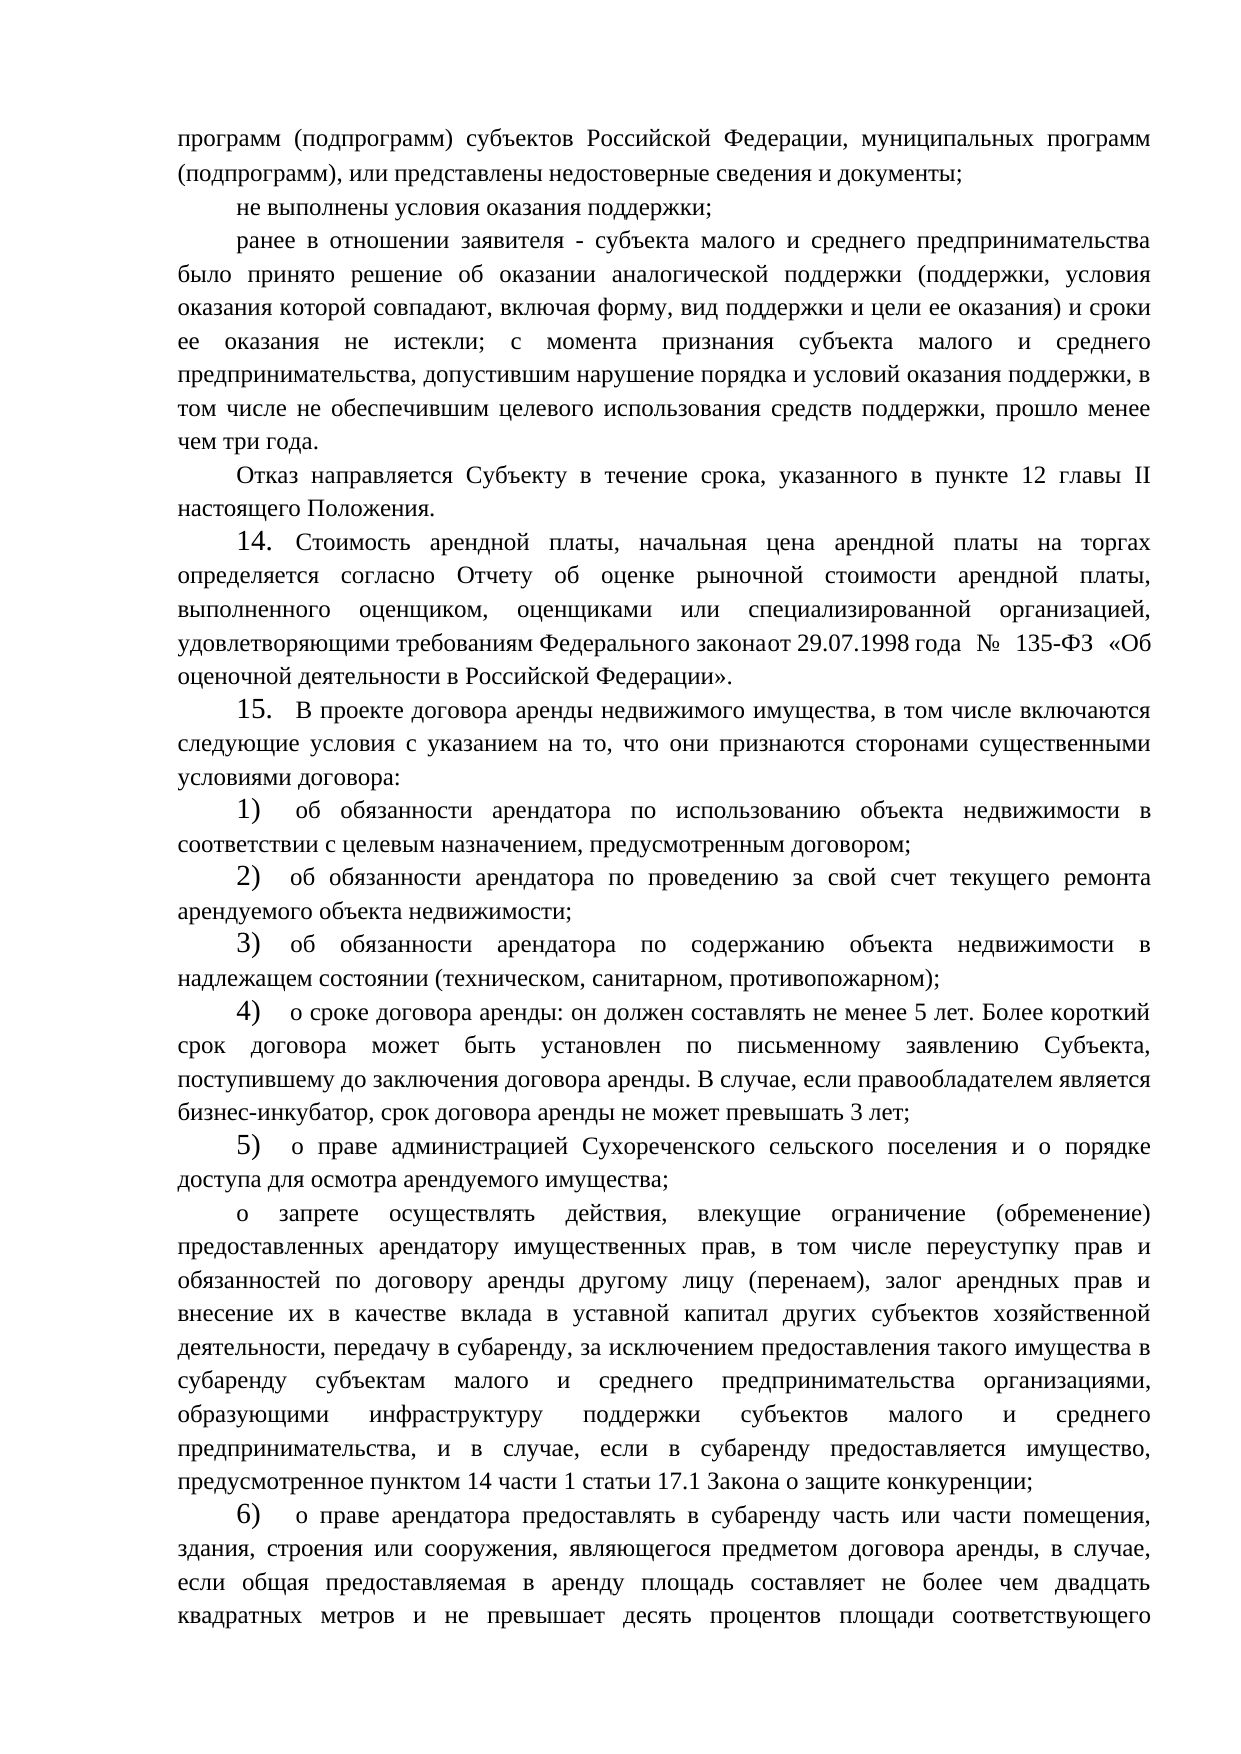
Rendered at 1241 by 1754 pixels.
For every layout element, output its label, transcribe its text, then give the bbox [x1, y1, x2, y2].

list об обязанности арендатора по содержанию объекта недвижимости в надлежащем состоянии (техническом, санитарном, противопожарном); [177, 926, 1152, 993]
list об обязанности арендатора по проведению за свой счет текущего ремонта арендуемого объекта недвижимости; [177, 859, 1152, 926]
list о сроке договора аренды: он должен составлять не менее 5 лет. Более короткий срок договора может быть установлен по письменному заявлению Субъекта, поступившему до заключения договора аренды. В случае, если правообладателем является бизнес-инкубатор, срок договора аренды не может превышать 3 лет; [177, 993, 1152, 1127]
text ранее в отношении заявителя - субъекта малого и среднего предпринимательства было принято решение об оказании аналогической поддержки (поддержки, условия оказания которой совпадают, включая форму, вид поддержки и цели ее оказания) и сроки ее оказания не истекли; с момента признания субъекта малого и среднего предпринимательства, допустившим нарушение порядка и условий оказания поддержки, в том числе не обеспечившим целевого использования средств поддержки, прошло менее чем три года. [177, 222, 1152, 456]
text не выполнены условия оказания поддержки; [177, 188, 1152, 222]
list об обязанности арендатора по использованию объекта недвижимости в соответствии с целевым назначением, предусмотренным договором; [177, 792, 1152, 859]
text Отказ направляется Субъекту в течение срока, указанного в пункте 12 главы II настоящего Положения. [177, 456, 1152, 523]
list В проекте договора аренды недвижимого имущества, в том числе включаются следующие условия с указанием на то, что они признаются сторонами существенными условиями договора: [177, 691, 1152, 792]
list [177, 118, 1152, 188]
list Стоимость арендной платы, начальная цена арендной платы на торгах определяется согласно Отчету об оценке рыночной стоимости арендной платы, выполненного оценщиком, оценщиками или специализированной организацией, удовлетворяющими требованиям Федерального закона от 29.07.1998 года № 135-ФЗ «Об оценочной деятельности в Российской Федерации». [177, 523, 1152, 691]
list о праве администрацией Сухореченского сельского поселения и о порядке доступа для осмотра арендуемого имущества; [177, 1127, 1152, 1194]
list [177, 1496, 1152, 1630]
text о запрете осуществлять действия, влекущие ограничение (обременение) предоставленных арендатору имущественных прав, в том числе переуступку прав и обязанностей по договору аренды другому лицу (перенаем), залог арендных прав и внесение их в качестве вклада в уставной капитал других субъектов хозяйственной деятельности, передачу в субаренду, за исключением предоставления такого имущества в субаренду субъектам малого и среднего предпринимательства организациями, образующими инфраструктуру поддержки субъектов малого и среднего предпринимательства, и в случае, если в субаренду предоставляется имущество, предусмотренное пунктом 14 части 1 статьи 17.1 Закона о защите конкуренции; [177, 1194, 1152, 1496]
